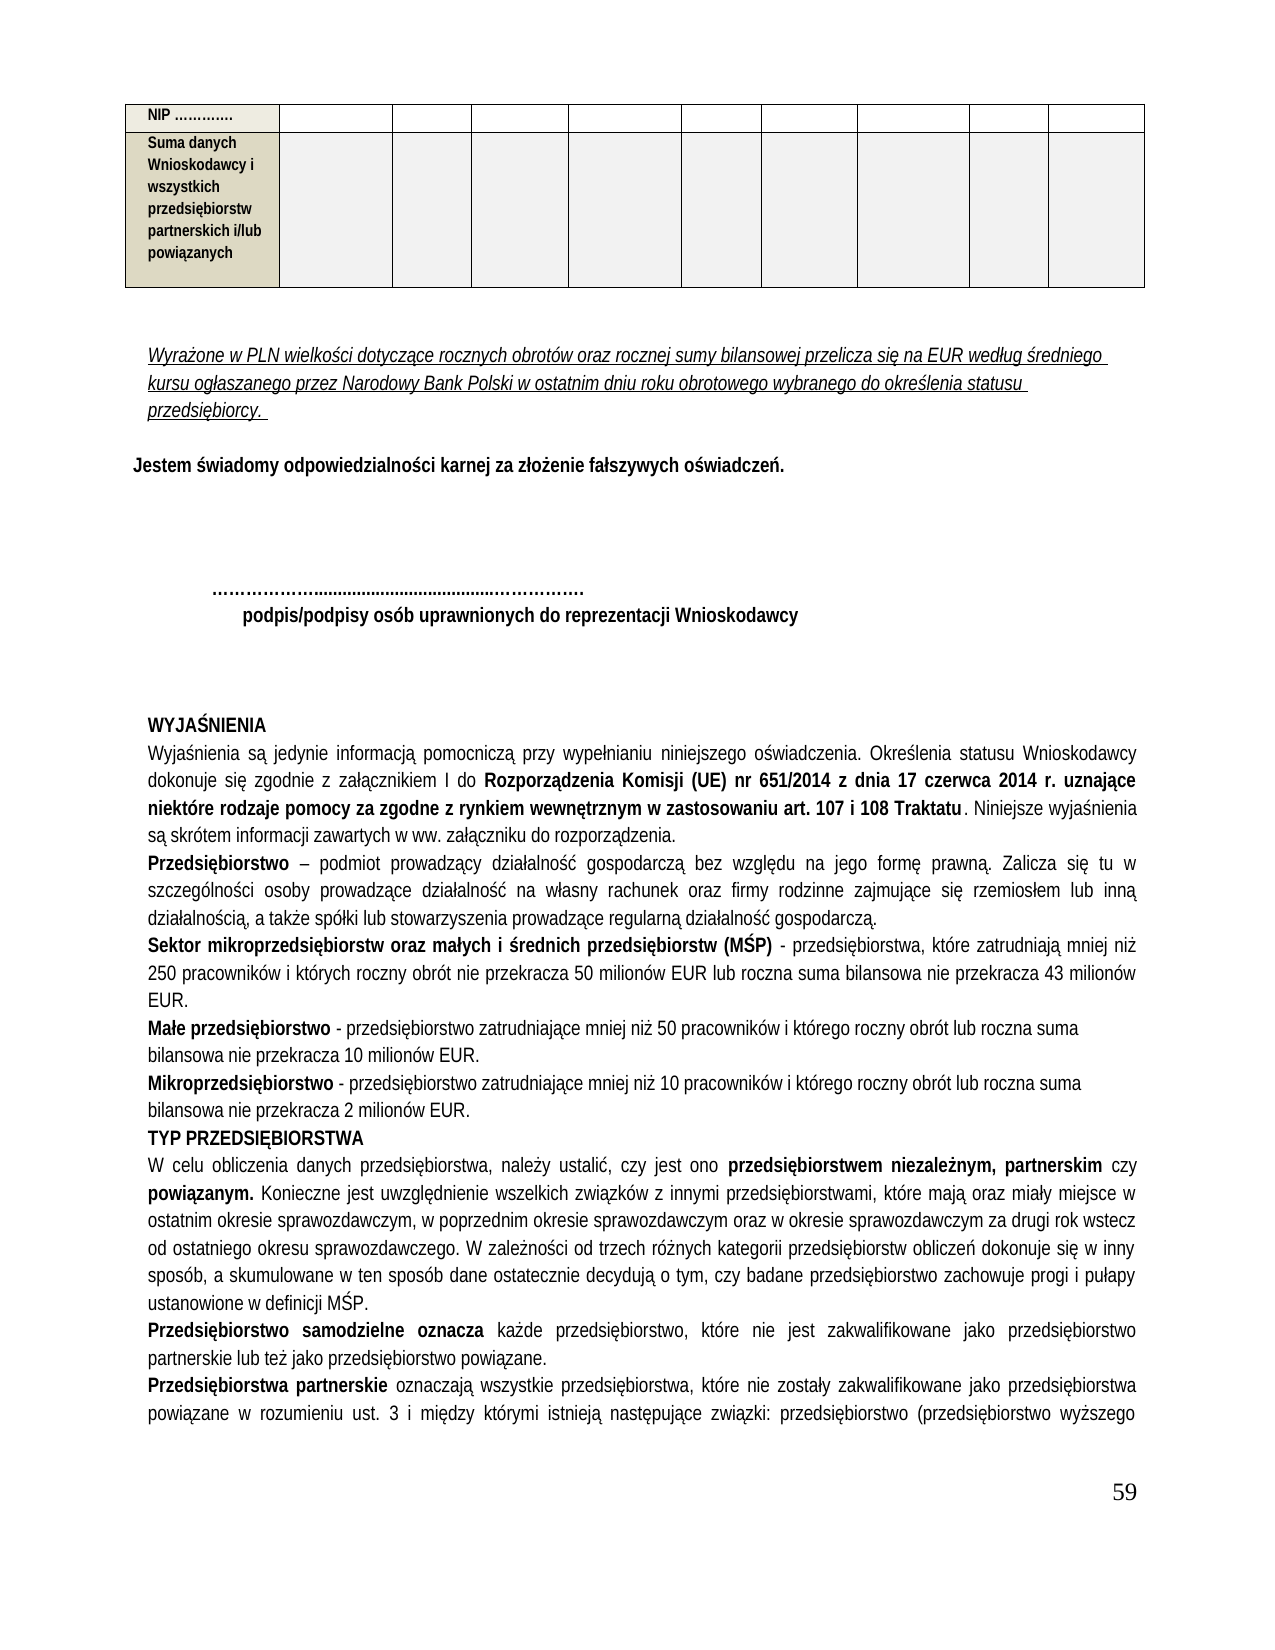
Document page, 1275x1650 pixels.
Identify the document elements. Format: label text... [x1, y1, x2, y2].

table_cell [762, 105, 857, 132]
table_cell [762, 133, 857, 287]
table_cell Suma danych Wnioskodawcy i wszystkich przedsiębiorstw partnerskich i/lub powiązanych [126, 133, 279, 287]
table_cell [280, 133, 392, 287]
text Wyrażone w PLN wielkości dotyczące rocznych obrotów oraz rocznej sumy bilansowej przelicza się na EUR według średniego kursu ogłaszanego przez Narodowy Bank Polski w ostatnim dniu roku obrotowego wybranego do określenia statusu przedsiębiorcy. [148, 343, 1137, 422]
text Przedsiębiorstwo – podmiot prowadzący działalność gospodarczą bez względu na jego formę prawną. Zalicza się tu w szczególności osoby prowadzące działalność na własny rachunek oraz firmy rodzinne zajmujące się rzemiosłem lub inną działalnością, a także spółki lub stowarzyszenia prowadzące regularną działalność gospodarczą. [148, 851, 1137, 929]
table_cell [472, 133, 568, 287]
text W celu obliczenia danych przedsiębiorstwa, należy ustalić, czy jest ono przedsiębiorstwem niezależnym, partnerskim czy powiązanym. Konieczne jest uwzględnienie wszelkich związków z innymi przedsiębiorstwami, które mają oraz miały miejsce w ostatnim okresie sprawozdawczym, w poprzednim okresie sprawozdawczym oraz w okresie sprawozdawczym za drugi rok wstecz od ostatniego okresu sprawozdawczego. W zależności od trzech różnych kategorii przedsiębiorstw obliczeń dokonuje się w inny sposób, a skumulowane w ten sposób dane ostatecznie decydują o tym, czy badane przedsiębiorstwo zachowuje progi i pułapy ustanowione w definicji MŚP. [148, 1153, 1137, 1314]
table_cell [569, 133, 681, 287]
text podpis/podpisy osób uprawnionych do reprezentacji Wnioskodawcy [148, 603, 1137, 627]
table_cell [970, 105, 1048, 132]
table_cell [970, 133, 1048, 287]
table_cell [858, 105, 969, 132]
text Mikroprzedsiębiorstwo - przedsiębiorstwo zatrudniające mniej niż 10 pracowników i którego roczny obrót lub roczna suma bilansowa nie przekracza 2 milionów EUR. [148, 1071, 1137, 1122]
table_cell [1049, 105, 1144, 132]
table_cell [280, 105, 392, 132]
table_cell [393, 133, 471, 287]
text Jestem świadomy odpowiedzialności karnej za złożenie fałszywych oświadczeń. [133, 453, 1137, 477]
table_cell [569, 105, 681, 132]
text Wyjaśnienia są jedynie informacją pomocniczą przy wypełnianiu niniejszego oświadczenia. Określenia statusu Wnioskodawcy dokonuje się zgodnie z załącznikiem I do Rozporządzenia Komisji (UE) nr 651/2014 z dnia 17 czerwca 2014 r. uznające niektóre rodzaje pomocy za zgodne z rynkiem wewnętrznym w zastosowaniu art. 107 i 108 Traktatu. Niniejsze wyjaśnienia są skrótem informacji zawartych w ww. załączniku do rozporządzenia. [148, 741, 1137, 847]
table_cell [393, 105, 471, 132]
table_cell [682, 133, 761, 287]
text WYJAŚNIENIA [148, 713, 1137, 737]
table_cell [858, 133, 969, 287]
text ………………......................................……………. [148, 576, 1137, 599]
text Przedsiębiorstwo samodzielne oznacza każde przedsiębiorstwo, które nie jest zakwalifikowane jako przedsiębiorstwo partnerskie lub też jako przedsiębiorstwo powiązane. [148, 1318, 1137, 1369]
table_cell [1049, 133, 1144, 287]
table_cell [126, 105, 279, 132]
text Sektor mikroprzedsiębiorstw oraz małych i średnich przedsiębiorstw (MŚP) - przedsiębiorstwa, które zatrudniają mniej niż 250 pracowników i których roczny obrót nie przekracza 50 milionów EUR lub roczna suma bilansowa nie przekracza 43 milionów EUR. [148, 933, 1137, 1012]
table_cell [682, 105, 761, 132]
table_cell [472, 105, 568, 132]
text Małe przedsiębiorstwo - przedsiębiorstwo zatrudniające mniej niż 50 pracowników i którego roczny obrót lub roczna suma bilansowa nie przekracza 10 milionów EUR. [148, 1016, 1137, 1067]
text TYP PRZEDSIĘBIORSTWA [148, 1126, 1137, 1149]
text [148, 1373, 1137, 1424]
